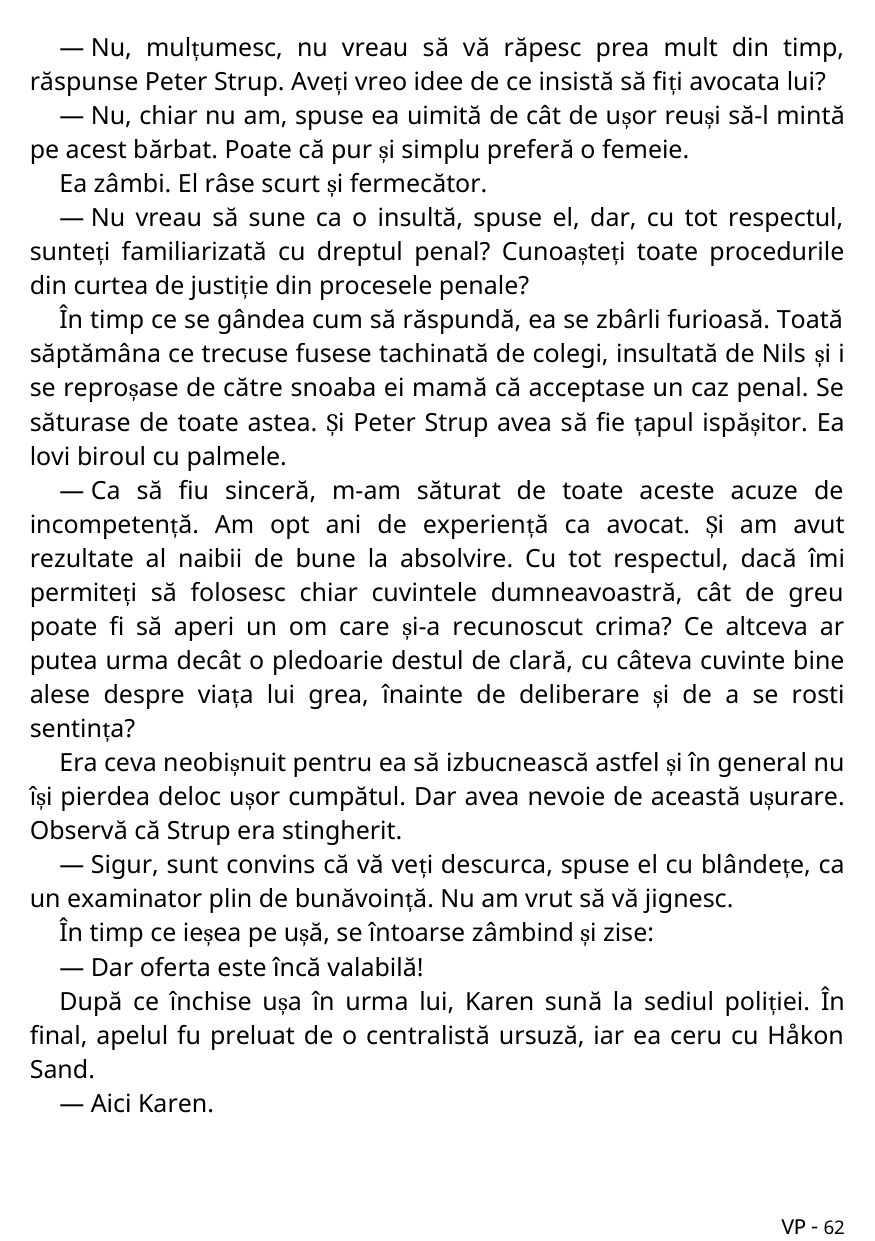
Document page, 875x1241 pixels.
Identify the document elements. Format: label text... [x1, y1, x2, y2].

text — Nu, chiar nu am, spuse ea uimită de cât de ușor reuși să-l mintă pe acest bărbat. Poate că pur și simplu preferă o femeie. [29, 98, 844, 166]
text Ea zâmbi. El râse scurt și fermecător. [29, 166, 844, 200]
text După ce închise ușa în urma lui, Karen sună la sediul poliției. În final, apelul fu preluat de o centralistă ursuză, iar ea ceru cu Håkon Sand. [29, 983, 844, 1085]
text — Sigur, sunt convins că vă veți descurca, spuse el cu blândețe, ca un examinator plin de bunăvoință. Nu am vrut să vă jignesc. [29, 847, 844, 915]
text Era ceva neobișnuit pentru ea să izbucnească astfel și în general nu își pierdea deloc ușor cumpătul. Dar avea nevoie de această ușurare. Observă că Strup era stingherit. [29, 745, 844, 847]
text — Dar oferta este încă valabilă! [29, 949, 844, 983]
text În timp ce se gândea cum să răspundă, ea se zbârli furioasă. Toată săptămâna ce trecuse fusese tachinată de colegi, insultată de Nils și i se reproșase de către snoaba ei mamă că acceptase un caz penal. Se săturase de toate astea. Și Peter Strup avea să fie țapul ispășitor. Ea lovi biroul cu palmele. [29, 302, 844, 472]
text — Nu vreau să sune ca o insultă, spuse el, dar, cu tot respectul, sunteți familiarizată cu dreptul penal? Cunoașteți toate procedurile din curtea de justiție din procesele penale? [29, 200, 844, 302]
text În timp ce ieșea pe ușă, se întoarse zâmbind și zise: [29, 915, 844, 949]
text — Nu, mulțumesc, nu vreau să vă răpesc prea mult din timp, răspunse Peter Strup. Aveți vreo idee de ce insistă să fiți avocata lui? [29, 29, 844, 98]
text — Ca să fiu sinceră, m-am săturat de toate aceste acuze de incompetență. Am opt ani de experiență ca avocat. Și am avut rezultate al naibii de bune la absolvire. Cu tot respectul, dacă îmi permiteți să folosesc chiar cuvintele dumneavoastră, cât de greu poate fi să aperi un om care și-a recunoscut crima? Ce altceva ar putea urma decât o pledoarie destul de clară, cu câteva cuvinte bine alese despre viața lui grea, înainte de deliberare și de a se rosti sentința? [29, 472, 844, 745]
text — Aici Karen. [29, 1085, 844, 1119]
